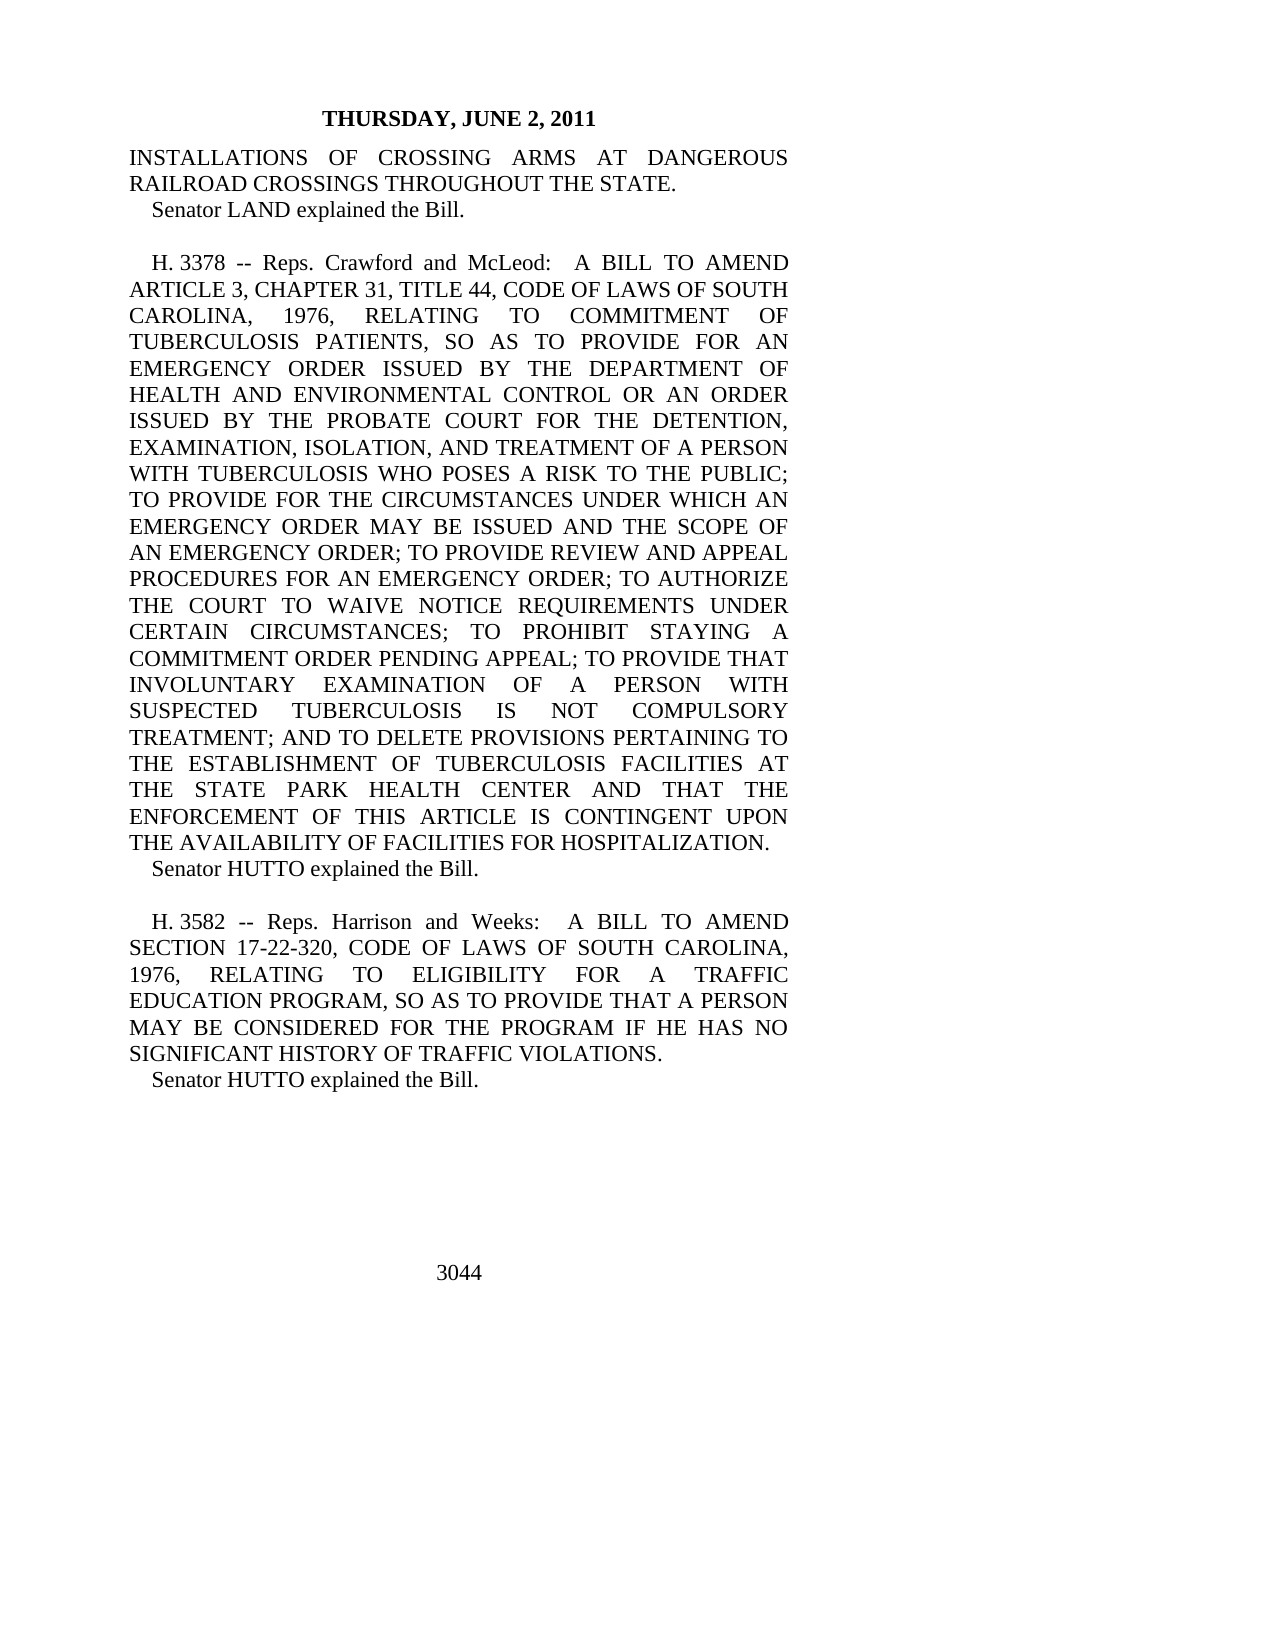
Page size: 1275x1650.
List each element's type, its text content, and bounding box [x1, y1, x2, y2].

text Senator HUTTO explained the Bill. [129, 855, 789, 882]
text H. 3582 -- Reps. Harrison and Weeks: A BILL TO AMEND SECTION 17-22-320, CODE OF LAWS OF SOUTH CAROLINA, 1976, RELATING TO ELIGIBILITY FOR A TRAFFIC EDUCATION PROGRAM, SO AS TO PROVIDE THAT A PERSON MAY BE CONSIDERED FOR THE PROGRAM IF HE HAS NO SIGNIFICANT HISTORY OF TRAFFIC VIOLATIONS. [129, 908, 789, 1066]
text Senator LAND explained the Bill. [129, 197, 789, 223]
text Senator HUTTO explained the Bill. [129, 1066, 789, 1093]
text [129, 144, 789, 197]
text H. 3378 -- Reps. Crawford and McLeod: A BILL TO AMEND ARTICLE 3, CHAPTER 31, TITLE 44, CODE OF LAWS OF SOUTH CAROLINA, 1976, RELATING TO COMMITMENT OF TUBERCULOSIS PATIENTS, SO AS TO PROVIDE FOR AN EMERGENCY ORDER ISSUED BY THE DEPARTMENT OF HEALTH AND ENVIRONMENTAL CONTROL OR AN ORDER ISSUED BY THE PROBATE COURT FOR THE DETENTION, EXAMINATION, ISOLATION, AND TREATMENT OF A PERSON WITH TUBERCULOSIS WHO POSES A RISK TO THE PUBLIC; TO PROVIDE FOR THE CIRCUMSTANCES UNDER WHICH AN EMERGENCY ORDER MAY BE ISSUED AND THE SCOPE OF AN EMERGENCY ORDER; TO PROVIDE REVIEW AND APPEAL PROCEDURES FOR AN EMERGENCY ORDER; TO AUTHORIZE THE COURT TO WAIVE NOTICE REQUIREMENTS UNDER CERTAIN CIRCUMSTANCES; TO PROHIBIT STAYING A COMMITMENT ORDER PENDING APPEAL; TO PROVIDE THAT INVOLUNTARY EXAMINATION OF A PERSON WITH SUSPECTED TUBERCULOSIS IS NOT COMPULSORY TREATMENT; AND TO DELETE PROVISIONS PERTAINING TO THE ESTABLISHMENT OF TUBERCULOSIS FACILITIES AT THE STATE PARK HEALTH CENTER AND THAT THE ENFORCEMENT OF THIS ARTICLE IS CONTINGENT UPON THE AVAILABILITY OF FACILITIES FOR HOSPITALIZATION. [129, 249, 789, 855]
